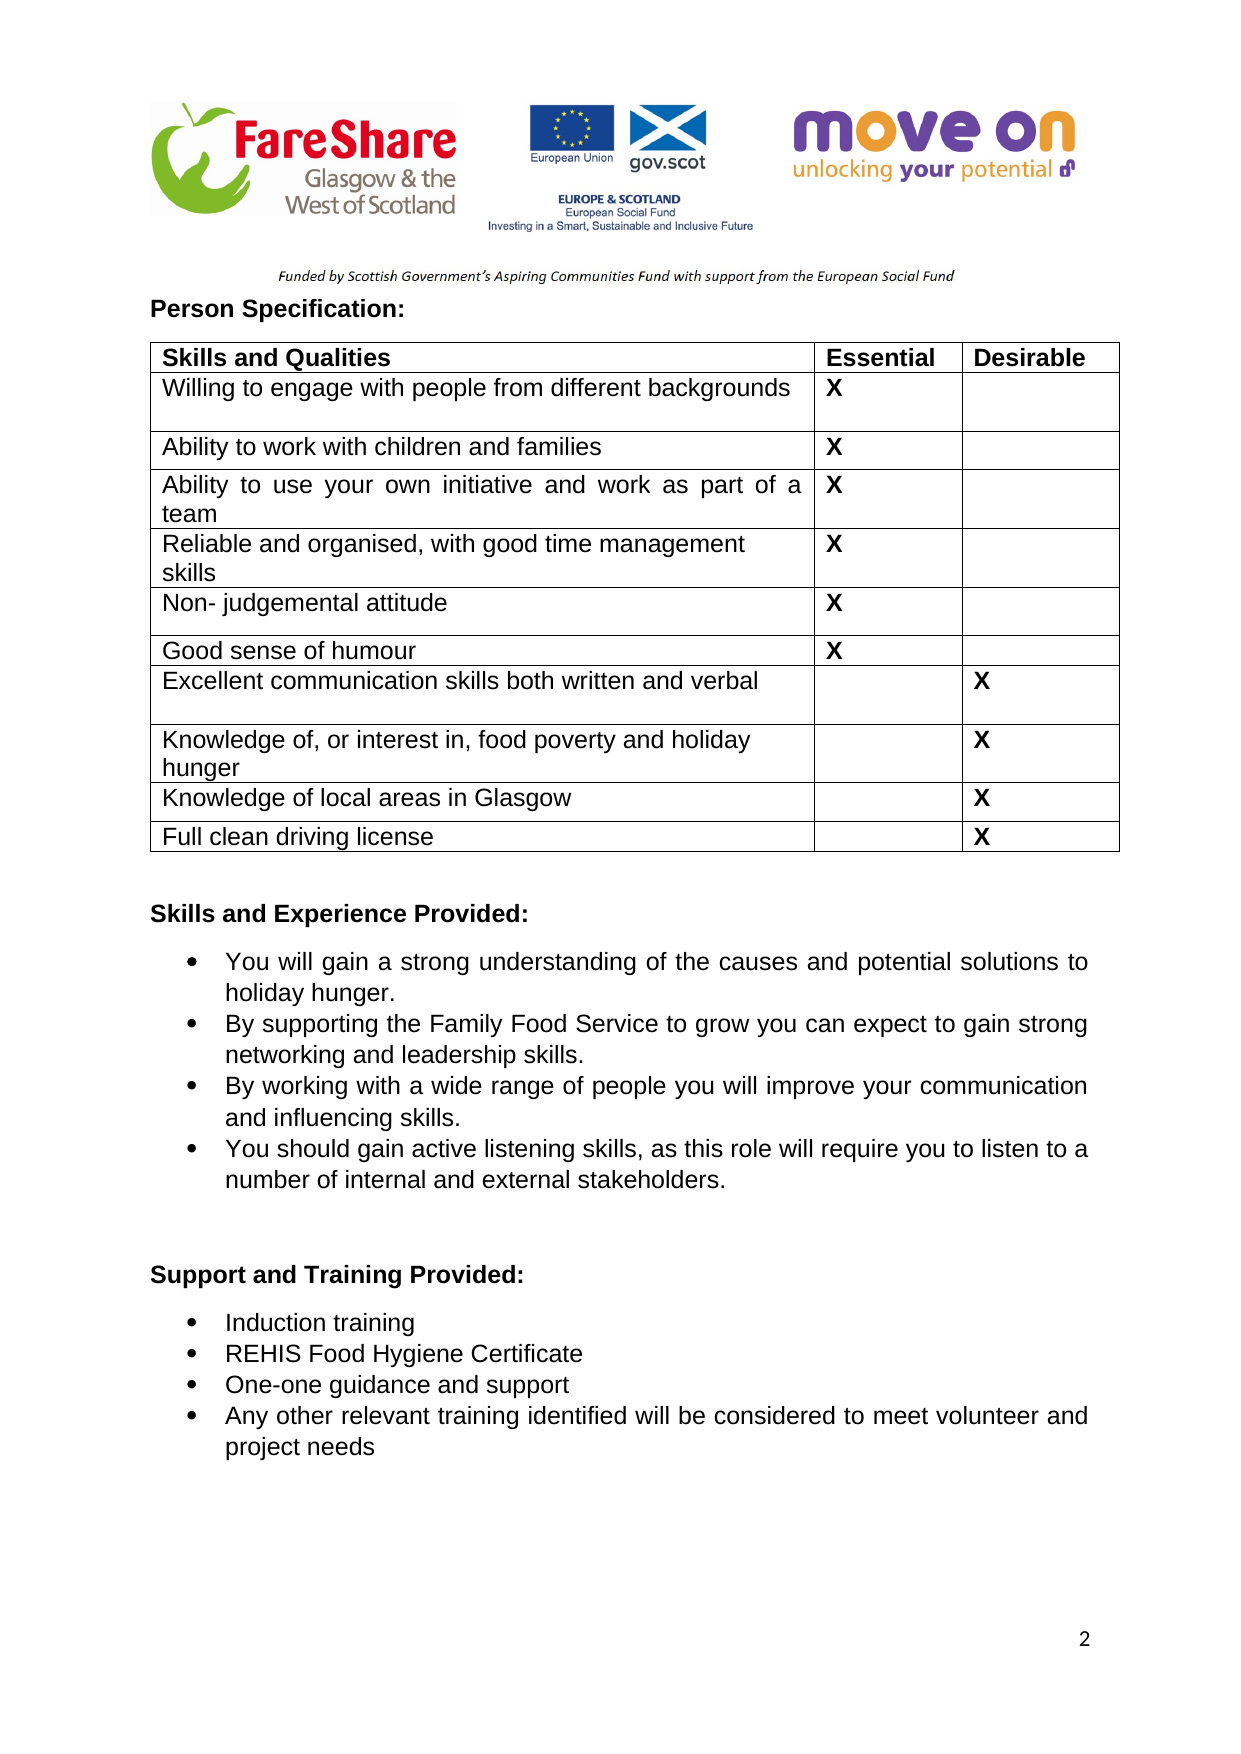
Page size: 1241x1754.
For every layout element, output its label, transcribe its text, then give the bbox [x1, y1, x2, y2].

table_cell Good sense of humour [151, 636, 814, 665]
text Support and Training Provided: [150, 1260, 1090, 1289]
picture [150, 101, 1091, 295]
table_cell [815, 822, 962, 851]
table_cell Excellent communication skills both written and verbal [151, 666, 814, 723]
table_cell X [815, 373, 962, 431]
table_cell Willing to engage with people from different backgrounds [151, 373, 814, 431]
list Any other relevant training identified will be considered to meet volunteer and project needs [187, 1401, 1090, 1461]
table_cell [963, 432, 1119, 469]
table_header Skills and Qualities [151, 343, 814, 372]
table_cell Full clean driving license [151, 822, 814, 851]
list Induction training [187, 1308, 1090, 1337]
table_cell Knowledge of, or interest in, food poverty and holiday hunger [151, 725, 814, 782]
table_cell X [815, 470, 962, 528]
table_cell Ability to use your own initiative and work as part of a team [151, 470, 814, 528]
table_cell Knowledge of local areas in Glasgow [151, 783, 814, 821]
table_cell Reliable and organised, with good time management skills [151, 529, 814, 587]
table_cell [815, 783, 962, 821]
table_cell [815, 666, 962, 723]
table_cell X [815, 588, 962, 635]
table_cell [963, 373, 1119, 431]
list One-one guidance and support [187, 1370, 1090, 1399]
list By working with a wide range of people you will improve your communication and influencing skills. [187, 1071, 1090, 1131]
table_cell X [963, 822, 1119, 851]
table_header Desirable [963, 343, 1119, 372]
table_header Essential [815, 343, 962, 372]
table_cell X [963, 725, 1119, 782]
table_cell Non- judgemental attitude [151, 588, 814, 635]
list REHIS Food Hygiene Certificate [187, 1339, 1090, 1368]
list You should gain active listening skills, as this role will require you to listen to a number of internal and external stakeholders. [187, 1133, 1090, 1193]
table_cell [963, 529, 1119, 587]
table_cell X [815, 636, 962, 665]
table_cell [963, 588, 1119, 635]
text Skills and Experience Provided: [150, 899, 1090, 928]
text Person Specification: [150, 295, 1090, 323]
list You will gain a strong understanding of the causes and potential solutions to holiday hunger. [187, 947, 1090, 1007]
table_cell [815, 725, 962, 782]
list By supporting the Family Food Service to grow you can expect to gain strong networking and leadership skills. [187, 1009, 1090, 1069]
table_cell [963, 636, 1119, 665]
table_cell X [815, 529, 962, 587]
table_cell X [963, 666, 1119, 723]
table_cell X [815, 432, 962, 469]
table_cell X [963, 783, 1119, 821]
table_cell [963, 470, 1119, 528]
table_cell Ability to work with children and families [151, 432, 814, 469]
